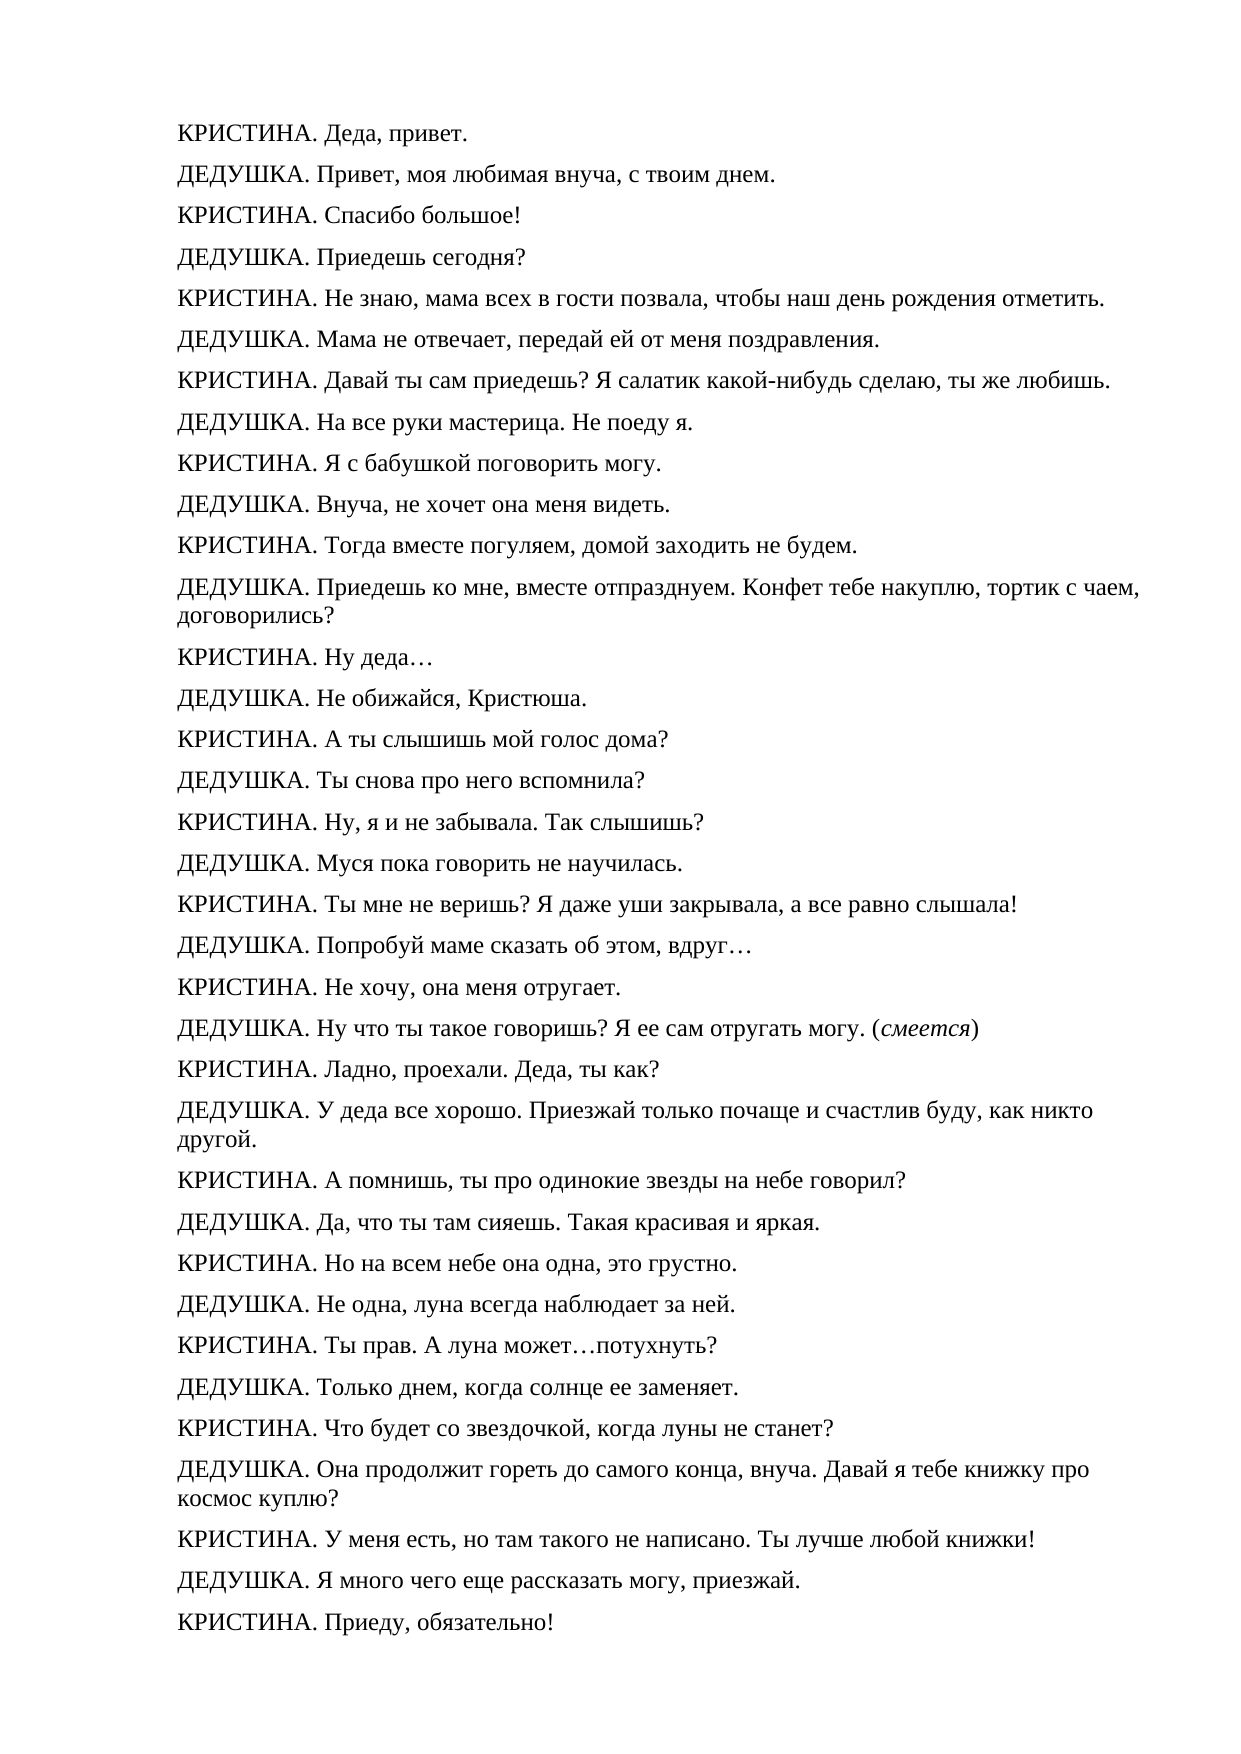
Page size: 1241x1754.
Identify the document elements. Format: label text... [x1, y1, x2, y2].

text ДЕДУШКА. Внуча, не хочет она меня видеть. [177, 489, 1152, 518]
text КРИСТИНА. Не хочу, она меня отругает. [177, 972, 1152, 1001]
text ДЕДУШКА. Я много чего еще рассказать могу, приезжай. [177, 1566, 1152, 1594]
text ДЕДУШКА. Муся пока говорить не научилась. [177, 848, 1152, 877]
text КРИСТИНА. Спасибо большое! [177, 201, 1152, 229]
text КРИСТИНА. А ты слышишь мой голос дома? [177, 724, 1152, 753]
text КРИСТИНА. Что будет со звездочкой, когда луны не станет? [177, 1413, 1152, 1442]
text ДЕДУШКА. Мама не отвечает, передай ей от меня поздравления. [177, 324, 1152, 353]
text КРИСТИНА. У меня есть, но там такого не написано. Ты лучше любой книжки! [177, 1524, 1152, 1553]
text КРИСТИНА. А помнишь, ты про одинокие звезды на небе говорил? [177, 1166, 1152, 1194]
text КРИСТИНА. Ты прав. А луна может…потухнуть? [177, 1331, 1152, 1359]
text ДЕДУШКА. Ну что ты такое говоришь? Я ее сам отругать могу. (смеется) [177, 1013, 1152, 1042]
text ДЕДУШКА. На все руки мастерица. Не поеду я. [177, 407, 1152, 436]
text ДЕДУШКА. Она продолжит гореть до самого конца, внуча. Давай я тебе книжку про космос куплю? [177, 1454, 1152, 1512]
text КРИСТИНА. Ладно, проехали. Деда, ты как? [177, 1054, 1152, 1083]
text КРИСТИНА. Ну деда… [177, 642, 1152, 671]
text ДЕДУШКА. Только днем, когда солнце ее заменяет. [177, 1372, 1152, 1401]
text КРИСТИНА. Не знаю, мама всех в гости позвала, чтобы наш день рождения отметить. [177, 283, 1152, 312]
text ДЕДУШКА. Не одна, луна всегда наблюдает за ней. [177, 1289, 1152, 1318]
text КРИСТИНА. Деда, привет. [177, 118, 1152, 147]
text КРИСТИНА. Тогда вместе погуляем, домой заходить не будем. [177, 531, 1152, 559]
text КРИСТИНА. Давай ты сам приедешь? Я салатик какой-нибудь сделаю, ты же любишь. [177, 366, 1152, 394]
text ДЕДУШКА. Привет, моя любимая внуча, с твоим днем. [177, 159, 1152, 188]
text ДЕДУШКА. Не обижайся, Кристюша. [177, 683, 1152, 712]
text КРИСТИНА. Ты мне не веришь? Я даже уши закрывала, а все равно слышала! [177, 889, 1152, 918]
text КРИСТИНА. Но на всем небе она одна, это грустно. [177, 1248, 1152, 1277]
text ДЕДУШКА. Приедешь ко мне, вместе отпразднуем. Конфет тебе накуплю, тортик с чаем, договорились? [177, 572, 1152, 629]
text КРИСТИНА. Приеду, обязательно! [177, 1607, 1152, 1636]
text КРИСТИНА. Ну, я и не забывала. Так слышишь? [177, 807, 1152, 836]
text ДЕДУШКА. Попробуй маме сказать об этом, вдруг… [177, 931, 1152, 959]
text ДЕДУШКА. Ты снова про него вспомнила? [177, 766, 1152, 794]
text ДЕДУШКА. Да, что ты там сияешь. Такая красивая и яркая. [177, 1207, 1152, 1236]
text ДЕДУШКА. У деда все хорошо. Приезжай только почаще и счастлив буду, как никто другой. [177, 1096, 1152, 1153]
text ДЕДУШКА. Приедешь сегодня? [177, 242, 1152, 271]
text КРИСТИНА. Я с бабушкой поговорить могу. [177, 448, 1152, 477]
